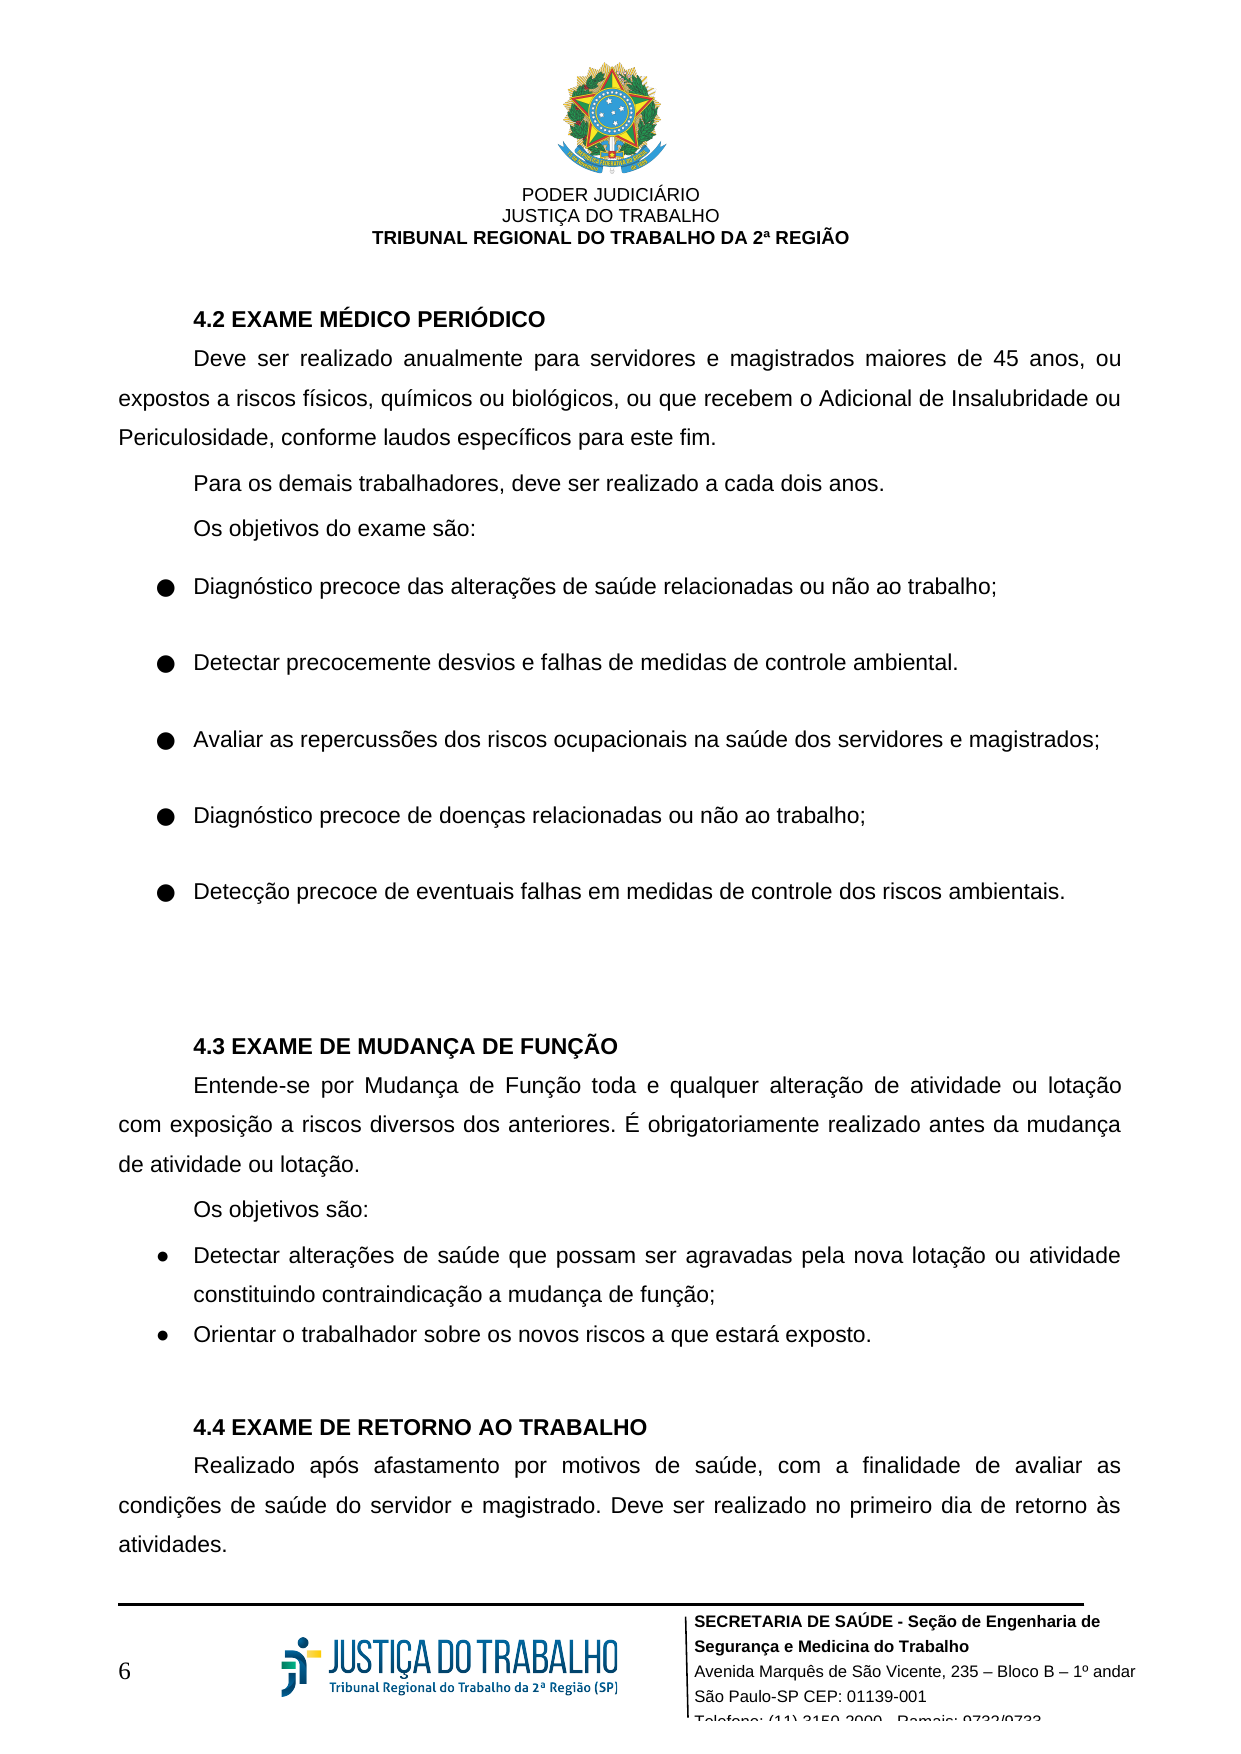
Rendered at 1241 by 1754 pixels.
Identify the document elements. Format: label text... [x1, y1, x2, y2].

list Avaliar as repercussões dos riscos ocupacionais na saúde dos servidores e magistrados; [156, 713, 1122, 760]
list Orientar o trabalhador sobre os novos riscos a que estará exposto. [156, 1321, 1122, 1347]
subtitle 4.4 EXAME DE RETORNO AO TRABALHO [118, 1414, 1122, 1440]
picture [281, 1637, 618, 1697]
text Os objetivos do exame são: [118, 515, 1122, 541]
text Entende-se por Mudança de Função toda e qualquer alteração de atividade ou lotação com exposição a riscos diversos dos anteriores. É obrigatoriamente realizado antes da mudança de atividade ou lotação. [118, 1072, 1122, 1177]
list Diagnóstico precoce de doenças relacionadas ou não ao trabalho; [156, 789, 1122, 836]
list Detecção precoce de eventuais falhas em medidas de controle dos riscos ambientais. [156, 866, 1122, 913]
text Para os demais trabalhadores, deve ser realizado a cada dois anos. [118, 469, 1122, 496]
picture [557, 62, 667, 174]
list Diagnóstico precoce das alterações de saúde relacionadas ou não ao trabalho; [156, 560, 1122, 607]
list Detectar precocemente desvios e falhas de medidas de controle ambiental. [156, 637, 1122, 684]
text Os objetivos são: [118, 1196, 1122, 1222]
subtitle 4.3 EXAME DE MUDANÇA DE FUNÇÃO [118, 1033, 1122, 1059]
list Detectar alterações de saúde que possam ser agravadas pela nova lotação ou atividade constituindo contraindicação a mudança de função; [156, 1242, 1122, 1307]
subtitle 4.2 EXAME MÉDICO PERIÓDICO [118, 306, 1122, 333]
text Realizado após afastamento por motivos de saúde, com a finalidade de avaliar as condições de saúde do servidor e magistrado. Deve ser realizado no primeiro dia de retorno às atividades. [118, 1452, 1122, 1558]
text Deve ser realizado anualmente para servidores e magistrados maiores de 45 anos, ou expostos a riscos físicos, químicos ou biológicos, ou que recebem o Adicional de Insalubridade ou Periculosidade, conforme laudos específicos para este fim. [118, 345, 1122, 451]
